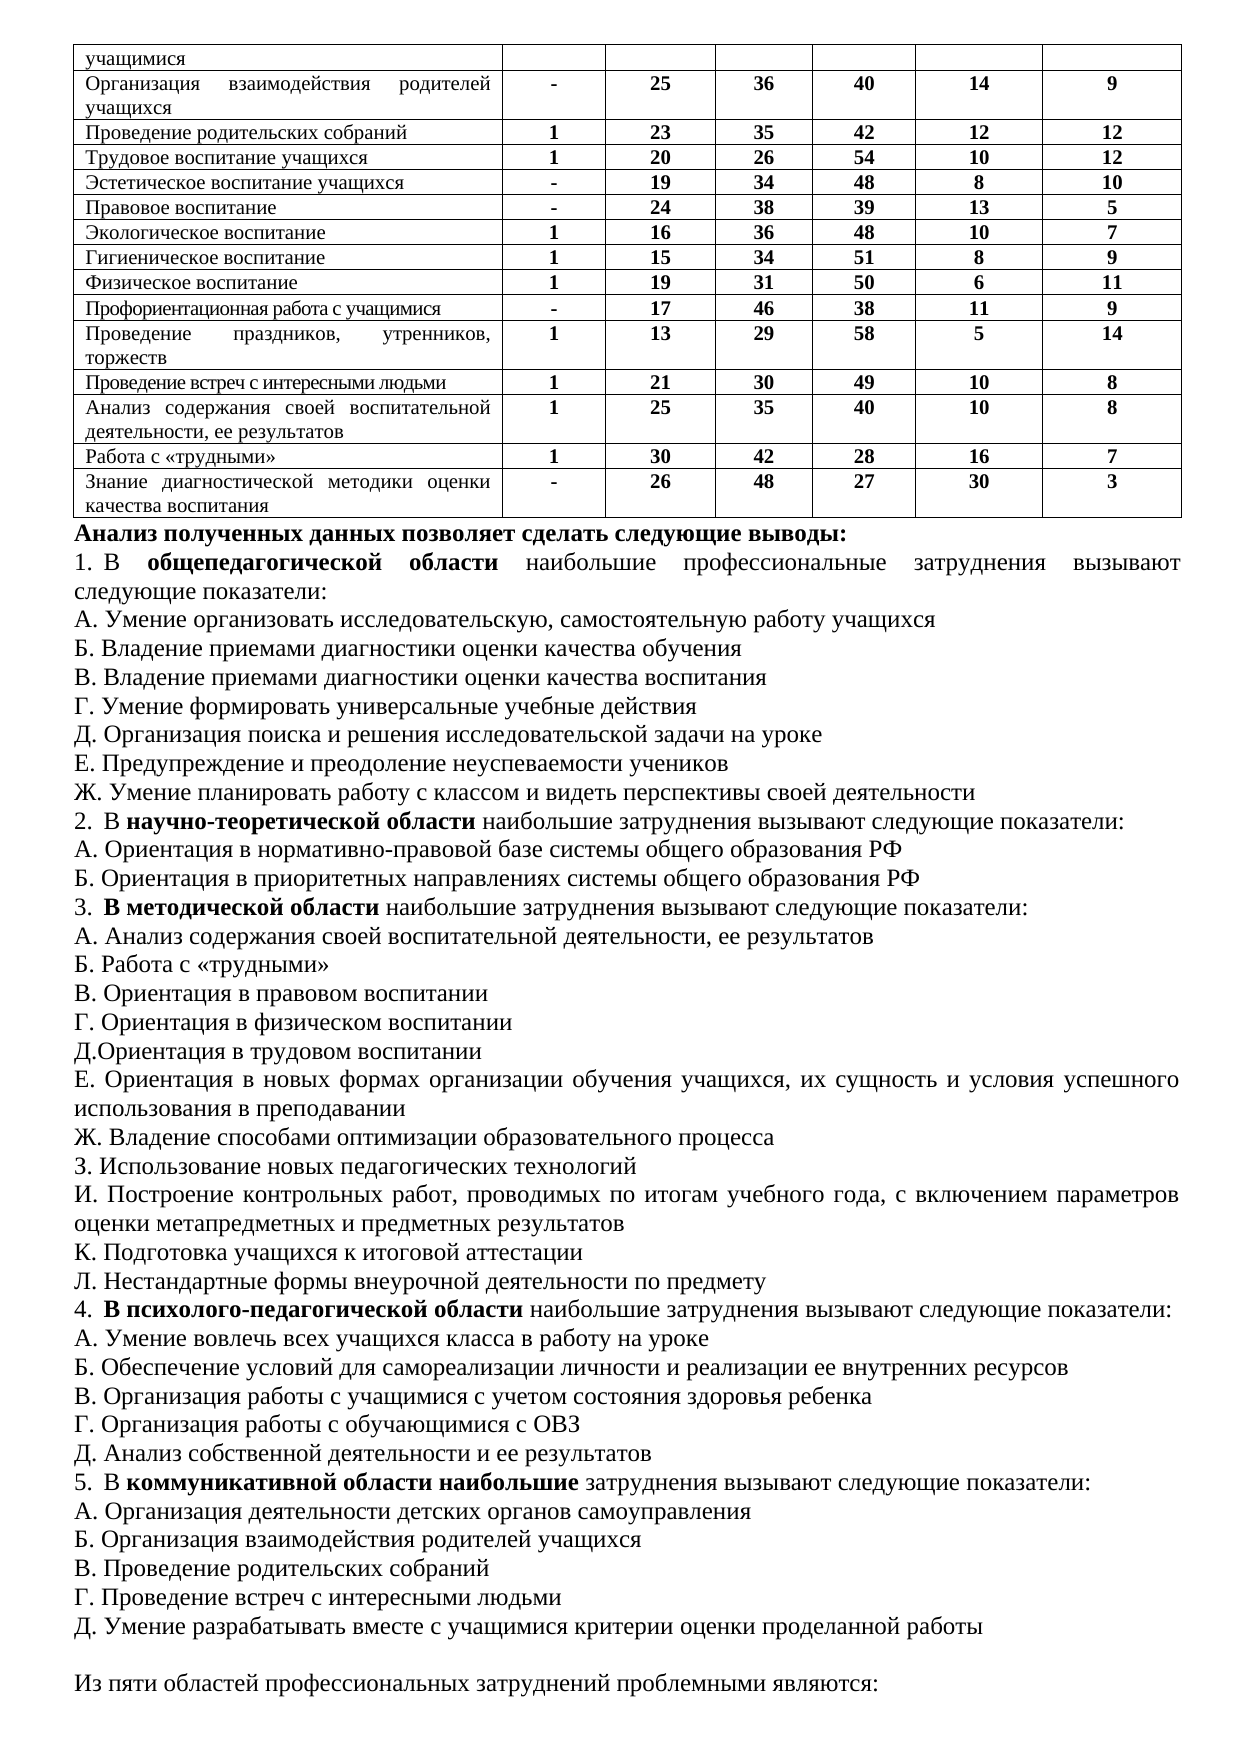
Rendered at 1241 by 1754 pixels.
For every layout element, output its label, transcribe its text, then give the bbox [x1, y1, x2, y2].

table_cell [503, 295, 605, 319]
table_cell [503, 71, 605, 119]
text Из пяти областей профессиональных затруднений проблемными являются: [74, 1668, 1181, 1697]
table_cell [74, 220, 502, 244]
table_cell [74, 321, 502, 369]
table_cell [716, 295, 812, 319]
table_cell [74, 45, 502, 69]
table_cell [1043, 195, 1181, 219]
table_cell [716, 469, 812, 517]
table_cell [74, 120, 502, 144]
list В коммуникативной области наибольшие затруднения вызывают следующие показатели: [74, 1467, 1181, 1496]
text В. Организация работы с учащимися с учетом состояния здоровья ребенка [74, 1381, 1181, 1409]
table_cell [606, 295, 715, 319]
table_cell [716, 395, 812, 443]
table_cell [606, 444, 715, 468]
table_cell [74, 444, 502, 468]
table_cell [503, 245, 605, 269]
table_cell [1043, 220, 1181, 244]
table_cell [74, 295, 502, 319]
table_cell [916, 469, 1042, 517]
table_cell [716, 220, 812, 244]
text А. Ориентация в нормативно-правовой базе системы общего образования РФ [74, 834, 1181, 863]
text В. Ориентация в правовом воспитании [74, 978, 1181, 1007]
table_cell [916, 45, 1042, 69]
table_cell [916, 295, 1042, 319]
text Ж. Владение способами оптимизации образовательного процесса [74, 1122, 1181, 1151]
list В методической области наибольшие затруднения вызывают следующие показатели: [74, 892, 1181, 921]
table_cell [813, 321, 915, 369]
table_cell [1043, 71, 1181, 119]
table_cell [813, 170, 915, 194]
text В. Владение приемами диагностики оценки качества воспитания [74, 662, 1181, 691]
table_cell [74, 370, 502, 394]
text Е. Ориентация в новых формах организации обучения учащихся, их сущность и условия успешного использования в преподавании [74, 1064, 1181, 1122]
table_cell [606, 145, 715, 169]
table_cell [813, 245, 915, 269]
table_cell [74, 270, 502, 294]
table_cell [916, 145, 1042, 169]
list В общепедагогической области наибольшие профессиональные затруднения вызывают следующие показатели: [74, 547, 1181, 604]
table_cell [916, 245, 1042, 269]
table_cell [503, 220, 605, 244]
text Г. Умение формировать универсальные учебные действия [74, 691, 1181, 719]
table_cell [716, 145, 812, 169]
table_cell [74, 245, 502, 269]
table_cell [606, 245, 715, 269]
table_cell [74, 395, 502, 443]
text В. Проведение родительских собраний [74, 1553, 1181, 1582]
text А. Анализ содержания своей воспитательной деятельности, ее результатов [74, 921, 1181, 949]
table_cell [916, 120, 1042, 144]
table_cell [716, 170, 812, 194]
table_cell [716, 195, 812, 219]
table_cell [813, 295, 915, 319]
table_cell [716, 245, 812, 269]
text З. Использование новых педагогических технологий [74, 1151, 1181, 1179]
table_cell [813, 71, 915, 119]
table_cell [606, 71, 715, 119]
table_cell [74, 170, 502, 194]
text Д. Организация поиска и решения исследовательской задачи на уроке [74, 719, 1181, 748]
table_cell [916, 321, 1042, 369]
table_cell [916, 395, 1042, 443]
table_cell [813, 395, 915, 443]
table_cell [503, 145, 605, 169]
text Г. Ориентация в физическом воспитании [74, 1007, 1181, 1036]
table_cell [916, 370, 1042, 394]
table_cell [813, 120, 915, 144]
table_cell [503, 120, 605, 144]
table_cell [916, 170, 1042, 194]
text Г. Организация работы с обучающимися с ОВЗ [74, 1409, 1181, 1438]
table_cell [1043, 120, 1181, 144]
text Д.Ориентация в трудовом воспитании [74, 1036, 1181, 1064]
list В психолого-педагогической области наибольшие затруднения вызывают следующие показатели: [74, 1294, 1181, 1323]
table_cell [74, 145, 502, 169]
text Б. Владение приемами диагностики оценки качества обучения [74, 633, 1181, 662]
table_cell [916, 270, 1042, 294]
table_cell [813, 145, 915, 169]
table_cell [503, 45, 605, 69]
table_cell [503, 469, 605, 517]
text Б. Организация взаимодействия родителей учащихся [74, 1524, 1181, 1553]
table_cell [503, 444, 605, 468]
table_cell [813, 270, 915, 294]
text Б. Обеспечение условий для самореализации личности и реализации ее внутренних ресурсов [74, 1352, 1181, 1381]
text Б. Работа с «трудными» [74, 949, 1181, 978]
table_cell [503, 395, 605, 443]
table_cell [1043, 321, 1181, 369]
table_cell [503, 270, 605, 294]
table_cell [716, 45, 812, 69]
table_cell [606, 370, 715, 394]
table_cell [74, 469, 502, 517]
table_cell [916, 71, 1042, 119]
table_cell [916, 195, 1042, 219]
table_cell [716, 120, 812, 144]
text Б. Ориентация в приоритетных направлениях системы общего образования РФ [74, 863, 1181, 892]
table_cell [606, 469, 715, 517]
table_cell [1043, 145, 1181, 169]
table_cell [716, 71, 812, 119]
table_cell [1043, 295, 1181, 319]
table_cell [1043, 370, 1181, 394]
text А. Организация деятельности детских органов самоуправления [74, 1496, 1181, 1524]
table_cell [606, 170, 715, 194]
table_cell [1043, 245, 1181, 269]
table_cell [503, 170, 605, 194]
text А. Умение вовлечь всех учащихся класса в работу на уроке [74, 1323, 1181, 1352]
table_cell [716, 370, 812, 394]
text Анализ полученных данных позволяет сделать следующие выводы: [74, 518, 1181, 547]
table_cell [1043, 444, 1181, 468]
text К. Подготовка учащихся к итоговой аттестации [74, 1237, 1181, 1266]
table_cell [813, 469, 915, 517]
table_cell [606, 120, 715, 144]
text Ж. Умение планировать работу с классом и видеть перспективы своей деятельности [74, 777, 1181, 806]
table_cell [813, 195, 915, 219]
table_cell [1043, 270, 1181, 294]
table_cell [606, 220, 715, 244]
text А. Умение организовать исследовательскую, самостоятельную работу учащихся [74, 604, 1181, 633]
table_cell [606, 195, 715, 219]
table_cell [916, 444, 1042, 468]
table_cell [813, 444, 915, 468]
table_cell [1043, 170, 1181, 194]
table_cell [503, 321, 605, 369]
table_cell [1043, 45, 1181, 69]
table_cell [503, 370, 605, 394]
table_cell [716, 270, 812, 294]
text И. Построение контрольных работ, проводимых по итогам учебного года, с включением параметров оценки метапредметных и предметных результатов [74, 1179, 1181, 1237]
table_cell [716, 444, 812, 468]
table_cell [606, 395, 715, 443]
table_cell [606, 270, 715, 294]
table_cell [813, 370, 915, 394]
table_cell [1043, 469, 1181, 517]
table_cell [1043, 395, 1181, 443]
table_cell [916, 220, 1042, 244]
text Д. Анализ собственной деятельности и ее результатов [74, 1438, 1181, 1467]
text Л. Нестандартные формы внеурочной деятельности по предмету [74, 1266, 1181, 1294]
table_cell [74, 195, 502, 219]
text Е. Предупреждение и преодоление неуспеваемости учеников [74, 748, 1181, 777]
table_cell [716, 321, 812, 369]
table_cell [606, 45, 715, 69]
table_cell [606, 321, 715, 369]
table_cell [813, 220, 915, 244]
list В научно-теоретической области наибольшие затруднения вызывают следующие показатели: [74, 806, 1181, 834]
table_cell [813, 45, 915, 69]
text Д. Умение разрабатывать вместе с учащимися критерии оценки проделанной работы [74, 1611, 1181, 1639]
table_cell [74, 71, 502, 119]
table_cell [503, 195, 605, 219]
text Г. Проведение встреч с интересными людьми [74, 1582, 1181, 1611]
